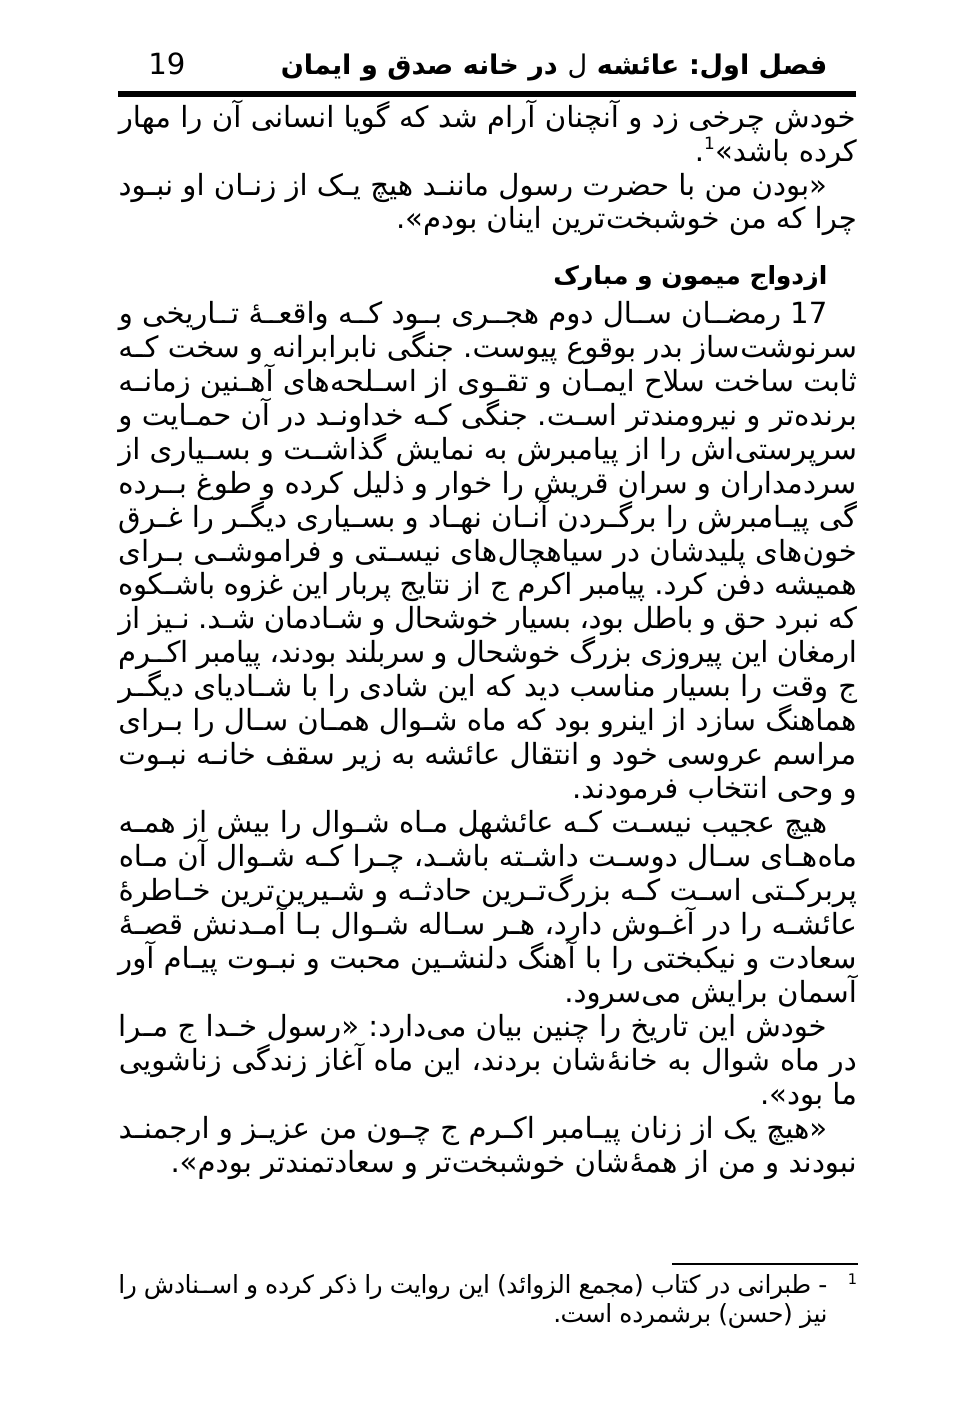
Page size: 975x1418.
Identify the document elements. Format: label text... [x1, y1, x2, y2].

text هیچ عجیب نیست که عائشهل ماه شوال را بیش از همه ماه‌های سال دوست داشته باشد، چرا که شوال آن ماه پربرکتی است که بزرگ‌ترین حادثه و شیرین‌ترین خاطرۀ عائشه را در آغوش دارد، هر ساله شوال با آمدنش قصۀ سعادت و نیکبختی را با آهنگ دلنشین محبت و نبوت پیام آور آسمان برایش می‌سرود. [118, 806, 857, 1009]
text «هیچ یک از زنان پیامبر اکرم ج چون من عزیز و ارجمند نبودند و من از همۀ‌شان خوشبخت‌تر و سعادتمندتر بودم». [118, 1111, 857, 1179]
text 17 رمضان سال دوم هجری بود که واقعۀ تاریخی و سرنوشت‌ساز بدر بوقوع پیوست. جنگی نابرابرانه و سخت که ثابت ساخت سلاح ایمان و تقوی از اسلحه‌های آهنین زمانه برنده‌تر و نیرومندتر است. جنگی که خداوند در آن حمایت و سرپرستی‌اش را از پیامبرش به نمایش گذاشت و بسیاری از سردمداران و سران قریش را خوار و ذلیل کرده و طوغ برده گی پیامبرش را برگردن آنان نهاد و بسیاری دیگر را غرق خون‌های پلیدشان در سیاهچال‌های نیستی و فراموشی برای همیشه دفن کرد. پیامبر اکرم ج از نتایج پربار این غزوه باشکوه که نبرد حق و باطل بود، بسیار خوشحال و شادمان شد. نیز از ارمغان این پیروزی بزرگ خوشحال و سربلند بودند، پیامبر اکرم ج وقت را بسیار مناسب دید که این شادی را با شادی‏ای دیگر هماهنگ سازد از اینرو بود که ماه شوال همان سال را برای مراسم عروسی خود و انتقال عائشه به زیر سقف خانه نبوت و وحی انتخاب فرمودند. [118, 296, 857, 806]
text ازدواج میمون و مبارک [118, 261, 827, 290]
text «بودن من با حضرت رسول مانند هیچ یک از زنان او نبود چرا که من خوشبخت‌ترین اینان بودم». [118, 168, 857, 236]
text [118, 100, 857, 168]
text خودش این تاریخ را چنین بیان می‌دارد: «رسول خدا ج مرا در ماه شوال به خانۀ‌شان بردند، این ماه آغاز زندگی زناشویی ما بود». [118, 1009, 857, 1111]
